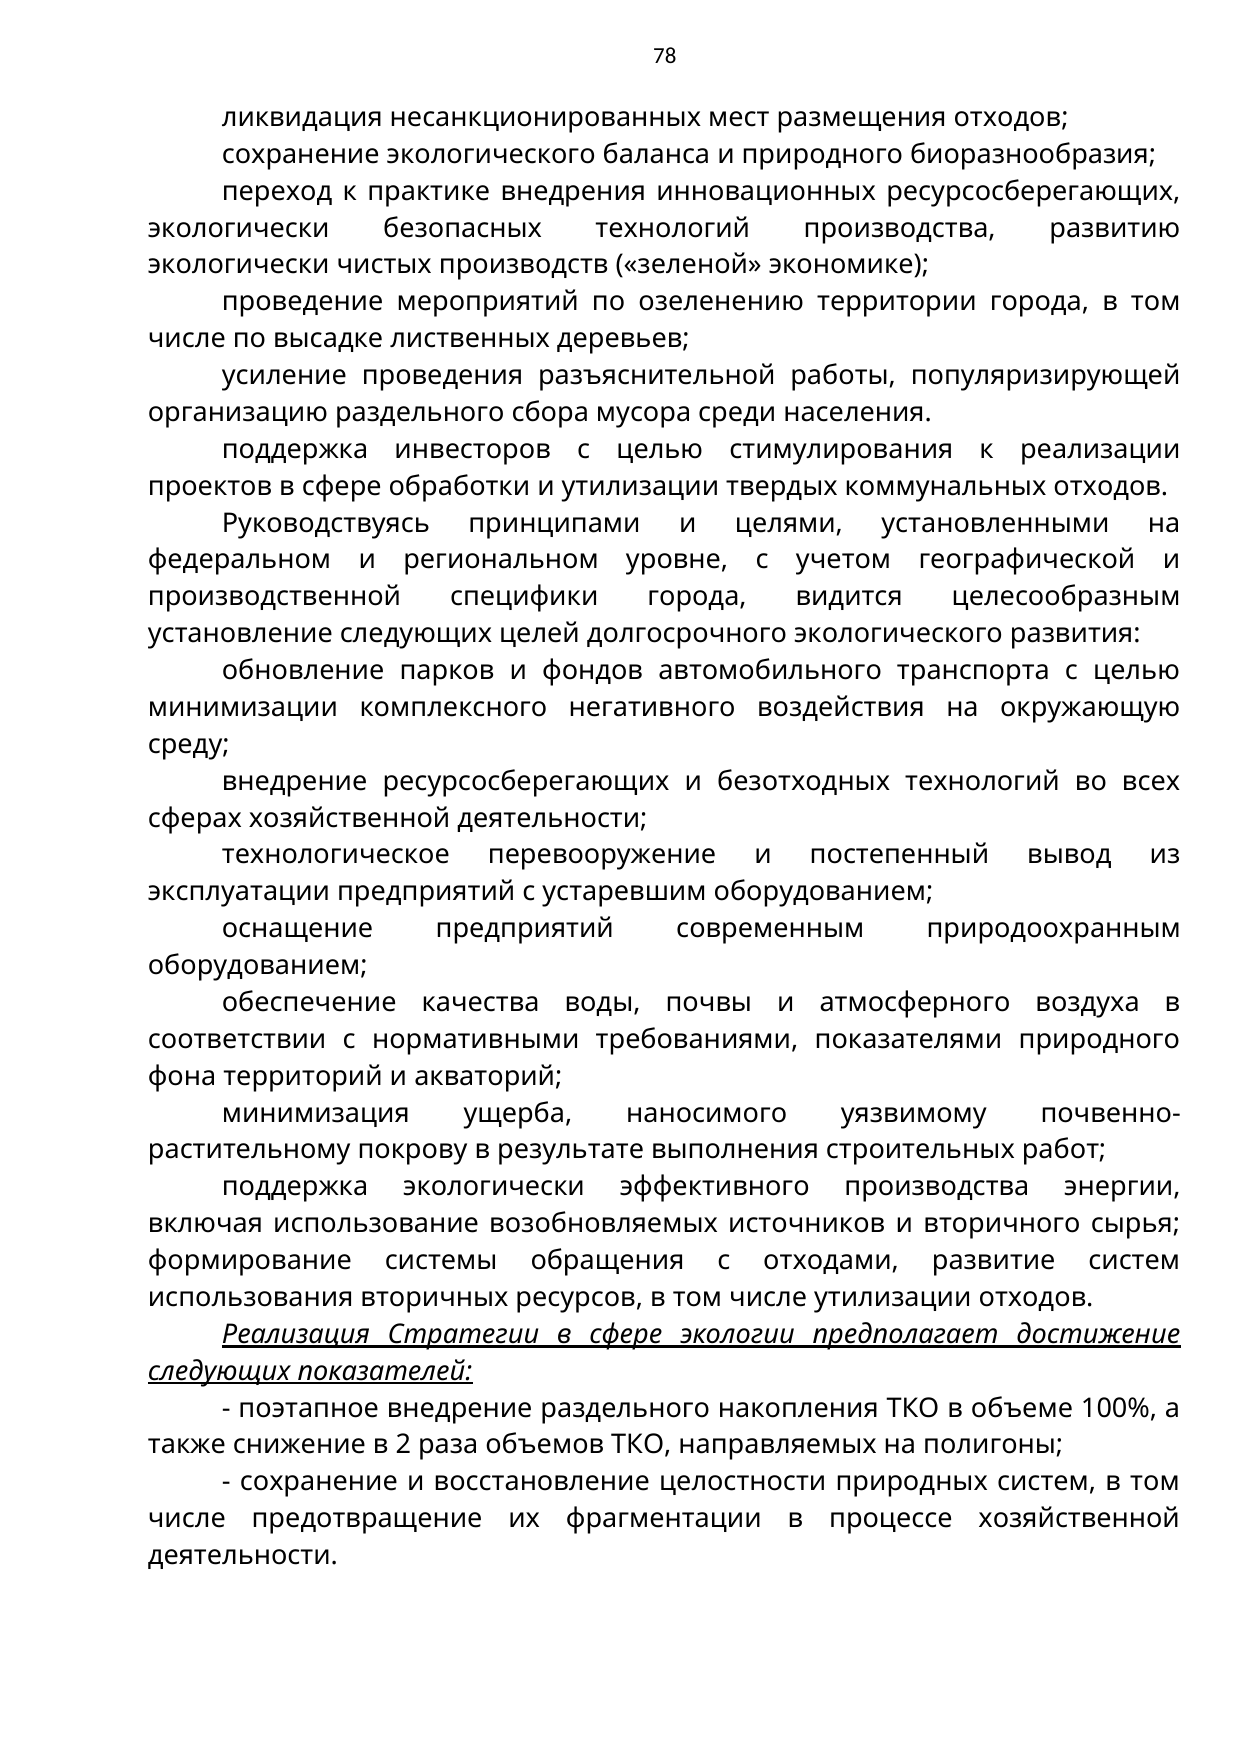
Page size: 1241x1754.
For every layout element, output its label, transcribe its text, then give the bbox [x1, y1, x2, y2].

text поддержка экологически эффективного производства энергии, включая использование возобновляемых источников и вторичного сырья; формирование системы обращения с отходами, развитие систем использования вторичных ресурсов, в том числе утилизации отходов. [148, 1167, 1181, 1314]
text поддержка инвесторов с целью стимулирования к реализации проектов в сфере обработки и утилизации твердых коммунальных отходов. [148, 429, 1181, 503]
text сохранение экологического баланса и природного биоразнообразия; [148, 134, 1181, 171]
text усиление проведения разъяснительной работы, популяризирующей организацию раздельного сбора мусора среди населения. [148, 356, 1181, 429]
text проведение мероприятий по озеленению территории города, в том числе по высадке лиственных деревьев; [148, 282, 1181, 356]
text ликвидация несанкционированных мест размещения отходов; [148, 97, 1181, 134]
text внедрение ресурсосберегающих и безотходных технологий во всех сферах хозяйственной деятельности; [148, 761, 1181, 835]
text Реализация Стратегии в сфере экологии предполагает достижение следующих показателей: [148, 1314, 1181, 1388]
text Руководствуясь принципами и целями, установленными на федеральном и региональном уровне, с учетом географической и производственной специфики города, видится целесообразным установление следующих целей долгосрочного экологического развития: [148, 503, 1181, 651]
text обновление парков и фондов автомобильного транспорта с целью минимизации комплексного негативного воздействия на окружающую среду; [148, 651, 1181, 761]
text - сохранение и восстановление целостности природных систем, в том числе предотвращение их фрагментации в процессе хозяйственной деятельности. [148, 1462, 1181, 1572]
text минимизация ущерба, наносимого уязвимому почвенно-растительному покрову в результате выполнения строительных работ; [148, 1093, 1181, 1167]
text технологическое перевооружение и постепенный вывод из эксплуатации предприятий с устаревшим оборудованием; [148, 835, 1181, 909]
text переход к практике внедрения инновационных ресурсосберегающих, экологически безопасных технологий производства, развитию экологически чистых производств («зеленой» экономике); [148, 171, 1181, 282]
text оснащение предприятий современным природоохранным оборудованием; [148, 909, 1181, 982]
text - поэтапное внедрение раздельного накопления ТКО в объеме 100%, а также снижение в 2 раза объемов ТКО, направляемых на полигоны; [148, 1388, 1181, 1462]
text обеспечение качества воды, почвы и атмосферного воздуха в соответствии с нормативными требованиями, показателями природного фона территорий и акваторий; [148, 982, 1181, 1093]
